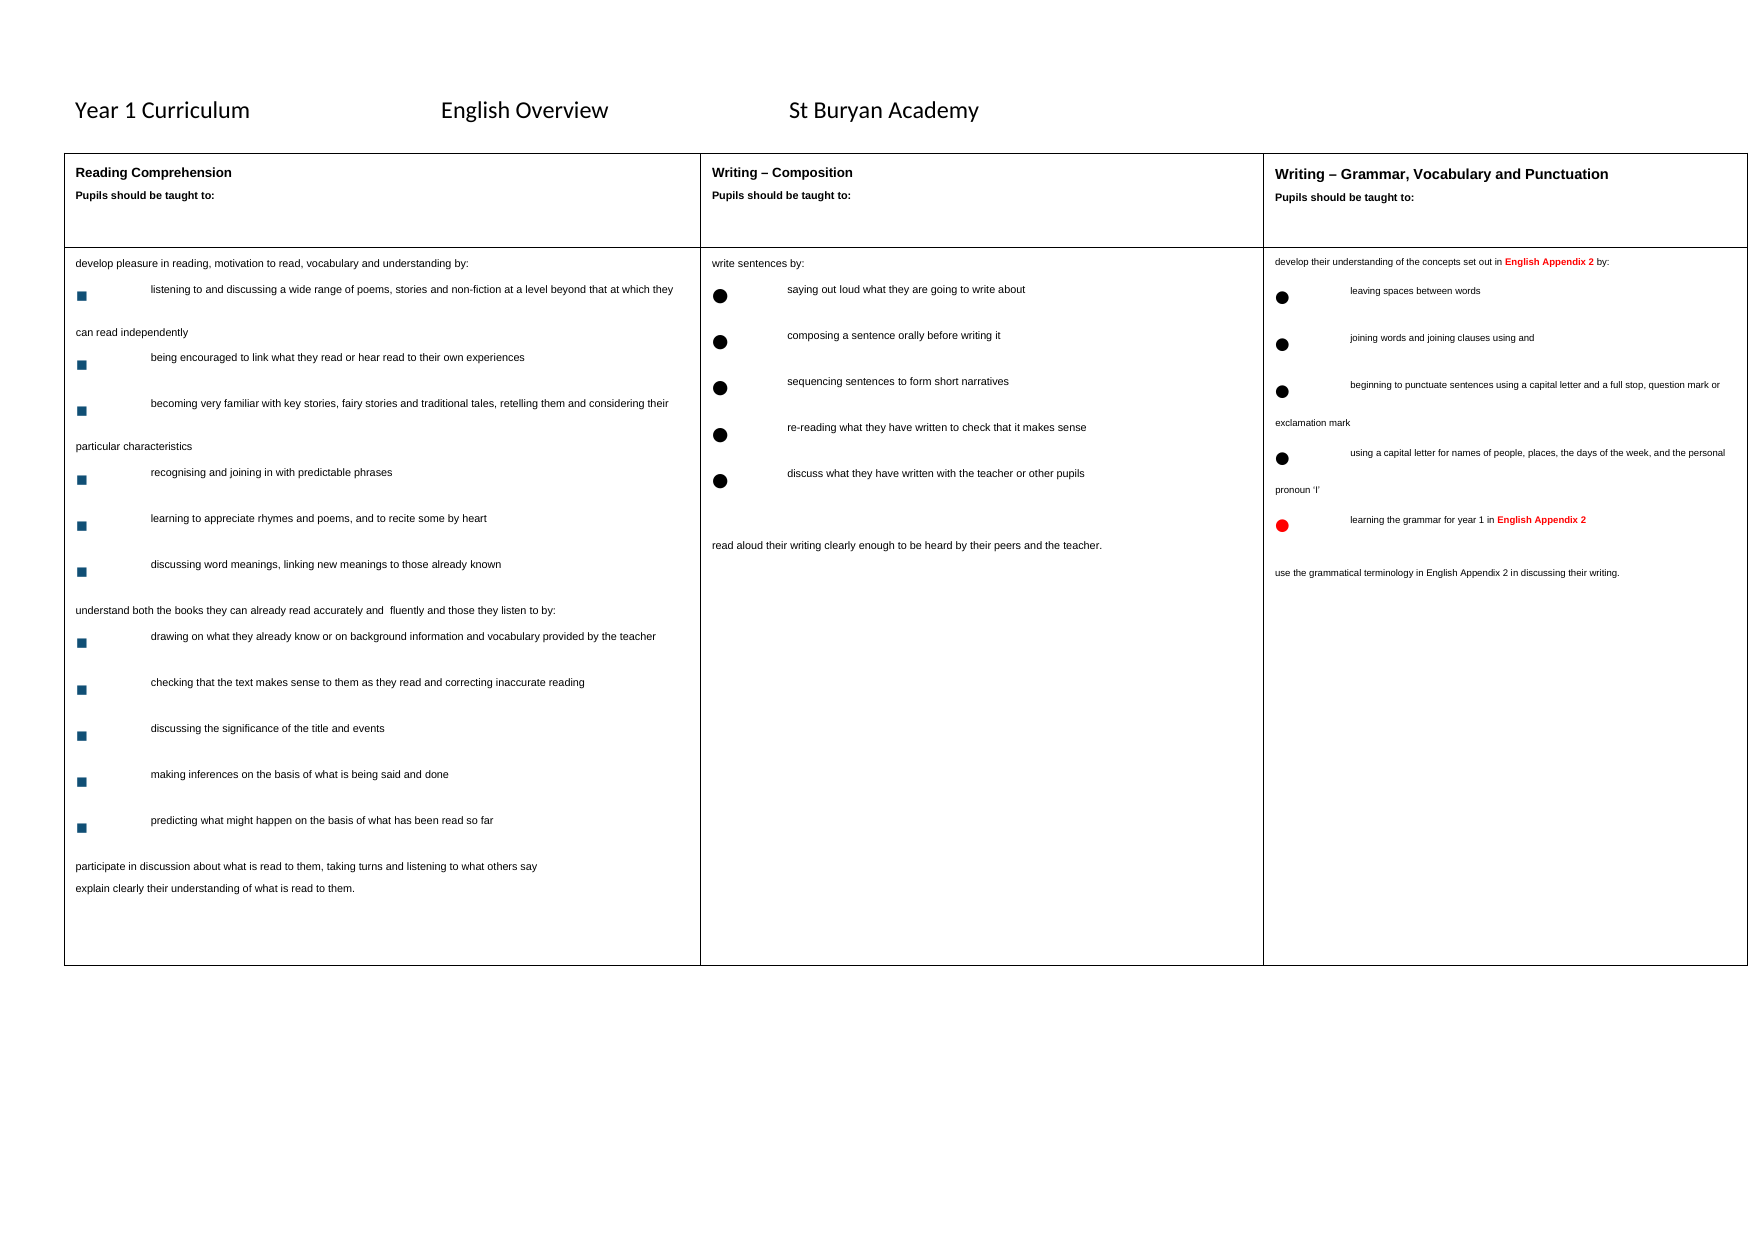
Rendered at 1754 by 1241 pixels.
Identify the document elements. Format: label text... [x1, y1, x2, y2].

table_cell Writing – Grammar, Vocabulary and Punctuation Pupils should be taught to: [1264, 154, 1747, 247]
table_cell develop their understanding of the concepts set out in English Appendix 2 by: leaving spaces between words joining words and joining clauses using and beginning to punctuate sentences using a capital letter and a full stop, question mark or exclamation mark using a capital letter for names of people, places, the days of the week, and the personal pronoun ‘I’ learning the grammar for year 1 in English Appendix 2 use the grammatical terminology in English Appendix 2 in discussing their writing. [1264, 248, 1747, 965]
table_cell write sentences by: saying out loud what they are going to write about composing a sentence orally before writing it sequencing sentences to form short narratives re-reading what they have written to check that it makes sense discuss what they have written with the teacher or other pupils read aloud their writing clearly enough to be heard by their peers and the teacher. [701, 248, 1263, 965]
table_cell Reading Comprehension Pupils should be taught to: [65, 154, 700, 247]
table_cell develop pleasure in reading, motivation to read, vocabulary and understanding by: listening to and discussing a wide range of poems, stories and non-fiction at a level beyond that at which they can read independently being encouraged to link what they read or hear read to their own experiences becoming very familiar with key stories, fairy stories and traditional tales, retelling them and considering their particular characteristics recognising and joining in with predictable phrases learning to appreciate rhymes and poems, and to recite some by heart discussing word meanings, linking new meanings to those already known understand both the books they can already read accurately and fluently and those they listen to by: drawing on what they already know or on background information and vocabulary provided by the teacher checking that the text makes sense to them as they read and correcting inaccurate reading discussing the significance of the title and events making inferences on the basis of what is being said and done predicting what might happen on the basis of what has been read so far participate in discussion about what is read to them, taking turns and listening to what others say explain clearly their understanding of what is read to them. [65, 248, 700, 965]
table_cell Writing – Composition Pupils should be taught to: [701, 154, 1263, 247]
